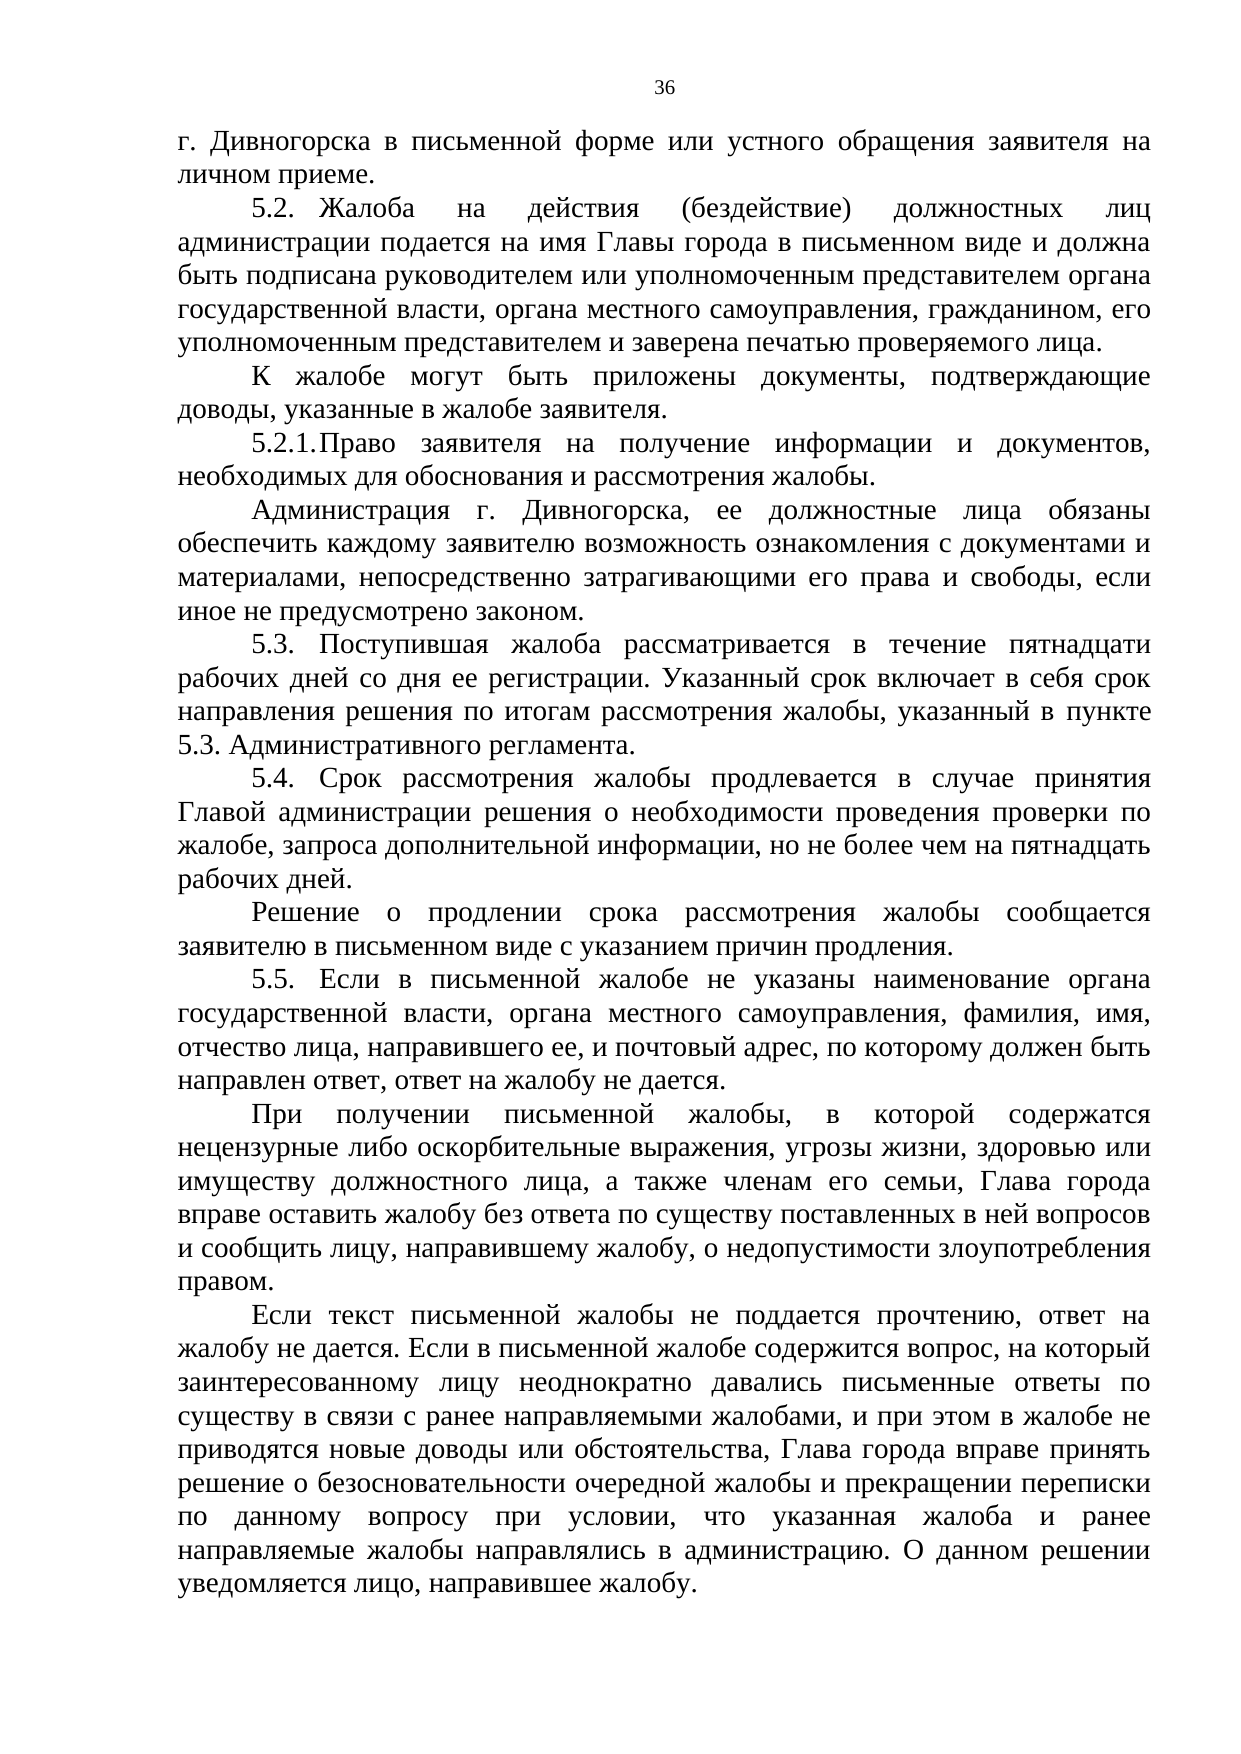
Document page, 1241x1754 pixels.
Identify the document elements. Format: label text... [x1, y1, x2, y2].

text Решение о продлении срока рассмотрения жалобы сообщается заявителю в письменном виде с указанием причин продления. [177, 894, 1152, 962]
list Поступившая жалоба рассматривается в течение пятнадцати рабочих дней со дня ее регистрации. Указанный срок включает в себя срок направления решения по итогам рассмотрения жалобы, указанный в пункте 5.3. Административного регламента. [177, 626, 1152, 760]
list Если в письменной жалобе не указаны наименование органа государственной власти, органа местного самоуправления, фамилия, имя, отчество лица, направившего ее, и почтовый адрес, по которому должен быть направлен ответ, ответ на жалобу не дается. [177, 962, 1152, 1096]
list Срок рассмотрения жалобы продлевается в случае принятия Главой администрации решения о необходимости проведения проверки по жалобе, запроса дополнительной информации, но не более чем на пятнадцать рабочих дней. [177, 760, 1152, 894]
text Если текст письменной жалобы не поддается прочтению, ответ на жалобу не дается. Если в письменной жалобе содержится вопрос, на который заинтересованному лицу неоднократно давались письменные ответы по существу в связи с ранее направляемыми жалобами, и при этом в жалобе не приводятся новые доводы или обстоятельства, Глава города вправе принять решение о безосновательности очередной жалобы и прекращении переписки по данному вопросу при условии, что указанная жалоба и ранее направляемые жалобы направлялись в администрацию. О данном решении уведомляется лицо, направившее жалобу. [177, 1297, 1152, 1599]
text К жалобе могут быть приложены документы, подтверждающие доводы, указанные в жалобе заявителя. [177, 358, 1152, 425]
list Жалоба на действия (бездействие) должностных лиц администрации подается на имя Главы города в письменном виде и должна быть подписана руководителем или уполномоченным представителем органа государственной власти, органа местного самоуправления, гражданином, его уполномоченным представителем и заверена печатью проверяемого лица. [177, 190, 1152, 358]
text При получении письменной жалобы, в которой содержатся нецензурные либо оскорбительные выражения, угрозы жизни, здоровью или имуществу должностного лица, а также членам его семьи, Глава города вправе оставить жалобу без ответа по существу поставленных в ней вопросов и сообщить лицу, направившему жалобу, о недопустимости злоупотребления правом. [177, 1096, 1152, 1297]
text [177, 123, 1152, 190]
text Администрация г. Дивногорска, ее должностные лица обязаны обеспечить каждому заявителю возможность ознакомления с документами и материалами, непосредственно затрагивающими его права и свободы, если иное не предусмотрено законом. [177, 492, 1152, 626]
list Право заявителя на получение информации и документов, необходимых для обоснования и рассмотрения жалобы. [177, 425, 1152, 492]
